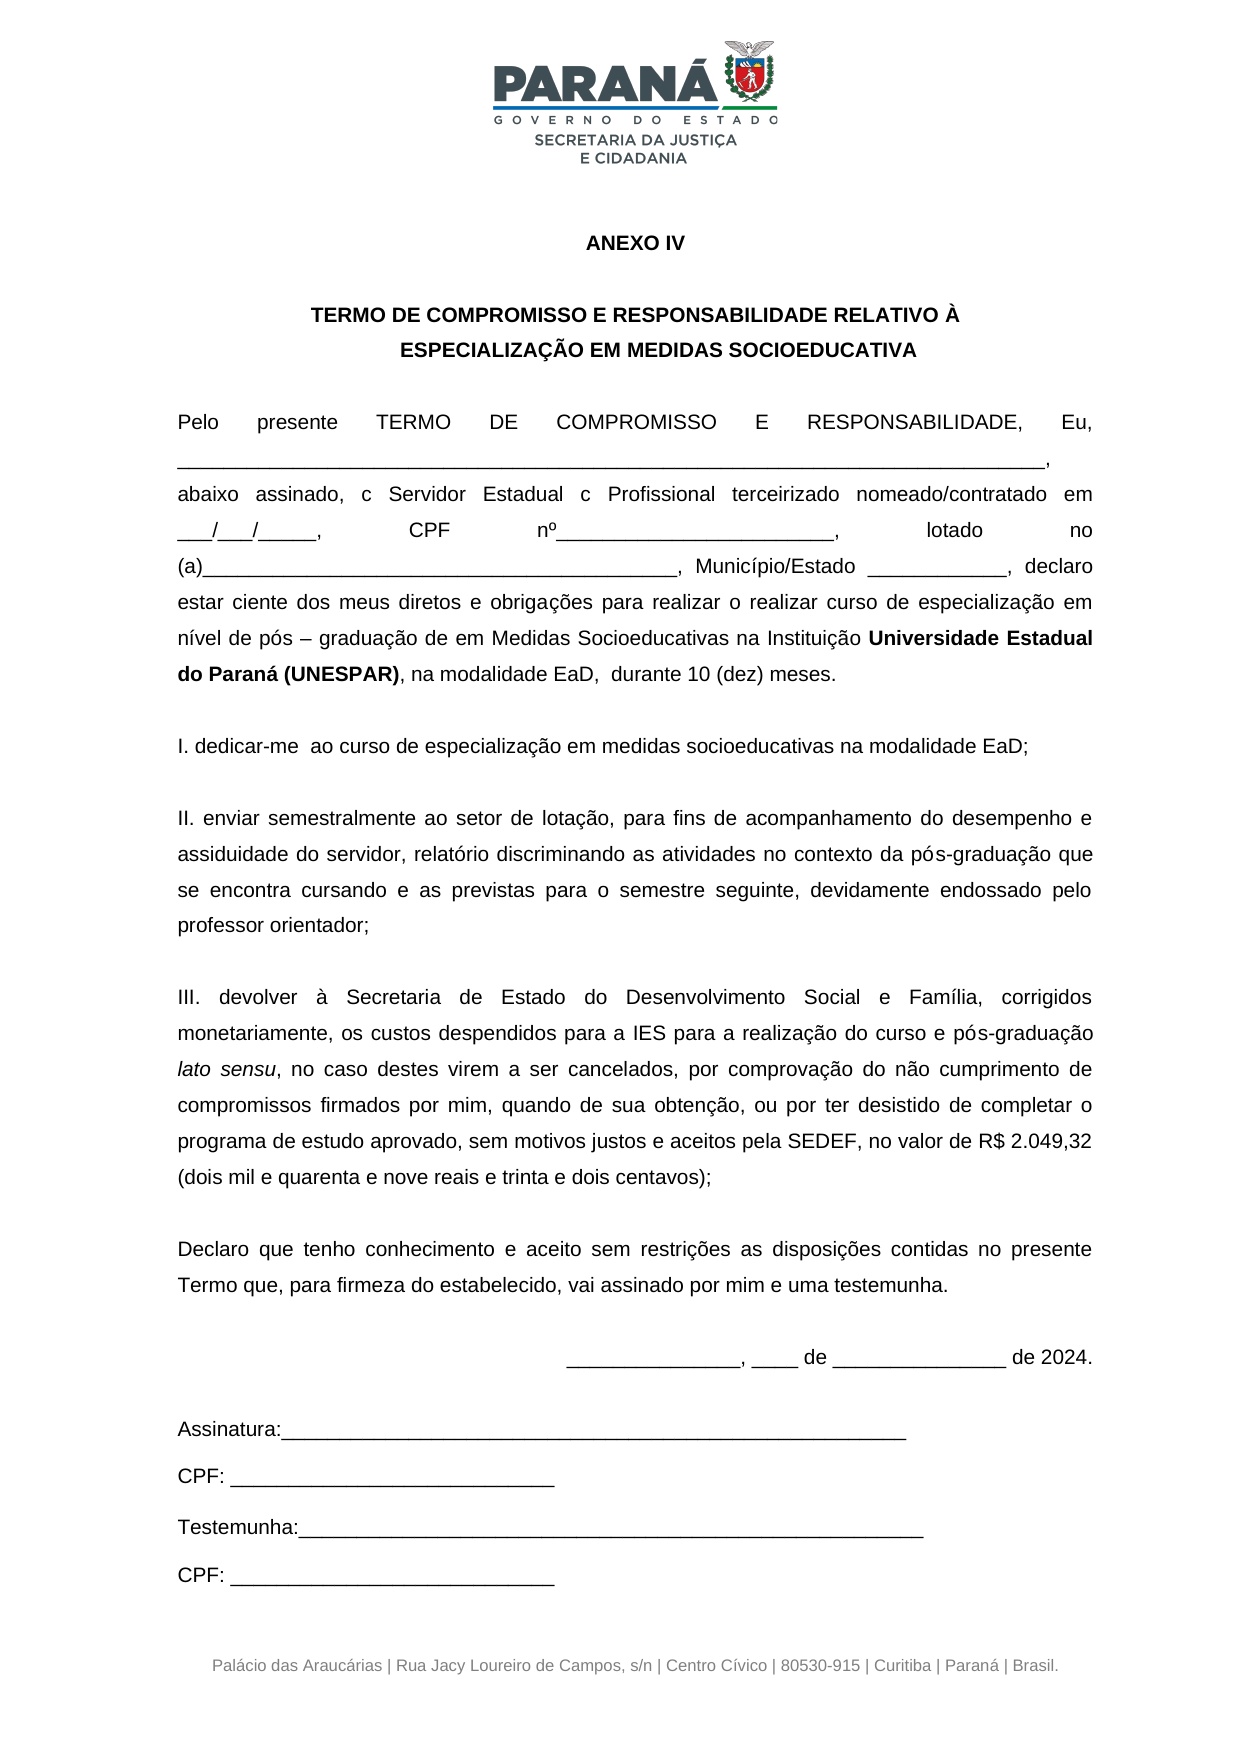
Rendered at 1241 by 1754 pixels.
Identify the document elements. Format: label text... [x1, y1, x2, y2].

text ANEXO IV [177, 231, 1093, 254]
text TERMO DE COMPROMISSO E RESPONSABILIDADE RELATIVO À [177, 302, 1093, 326]
text Declaro que tenho conhecimento e aceito sem restrições as disposições contidas no presente Termo que, para firmeza do estabelecido, vai assinado por mim e uma testemunha. [177, 1237, 1093, 1297]
text III. devolver à Secretaria de Estado do Desenvolvimento Social e Família, corrigidos monetariamente, os custos despendidos para a IES para a realização do curso e pós-graduação lato sensu, no caso destes virem a ser cancelados, por comprovação do não cumprimento de compromissos firmados por mim, quando de sua obtenção, ou por ter desistido de completar o programa de estudo aprovado, sem motivos justos e aceitos pela SEDEF, no valor de R$ 2.049,32 (dois mil e quarenta e nove reais e trinta e dois centavos); [177, 985, 1093, 1189]
text Pelo presente TERMO DE COMPROMISSO E RESPONSABILIDADE, Eu, ___________________________________________________________________________, abaixo assinado, c Servidor Estadual c Profissional terceirizado nomeado/contratado em ___/___/_____, CPF nº________________________, lotado no (a)_________________________________________, Município/Estado ____________, declaro estar ciente dos meus diretos e obrigações para realizar o realizar curso de especialização em nível de pós – graduação de em Medidas Socioeducativas na Instituição Universidade Estadual do Paraná (UNESPAR), na modalidade EaD, durante 10 (dez) meses. [177, 410, 1093, 686]
text _______________, ____ de _______________ de 2024. [177, 1344, 1093, 1368]
text Testemunha:______________________________________________________ [177, 1515, 1093, 1539]
text ESPECIALIZAÇÃO EM MEDIDAS SOCIOEDUCATIVA [177, 338, 1093, 362]
text CPF: ____________________________ [177, 1563, 1093, 1587]
text CPF: ____________________________ [177, 1464, 1093, 1488]
picture [493, 41, 778, 166]
text Assinatura:______________________________________________________ [177, 1416, 1093, 1440]
text I. dedicar-me ao curso de especialização em medidas socioeducativas na modalidade EaD; [177, 734, 1093, 758]
text II. enviar semestralmente ao setor de lotação, para fins de acompanhamento do desempenho e assiduidade do servidor, relatório discriminando as atividades no contexto da pós-graduação que se encontra cursando e as previstas para o semestre seguinte, devidamente endossado pelo professor orientador; [177, 806, 1093, 937]
